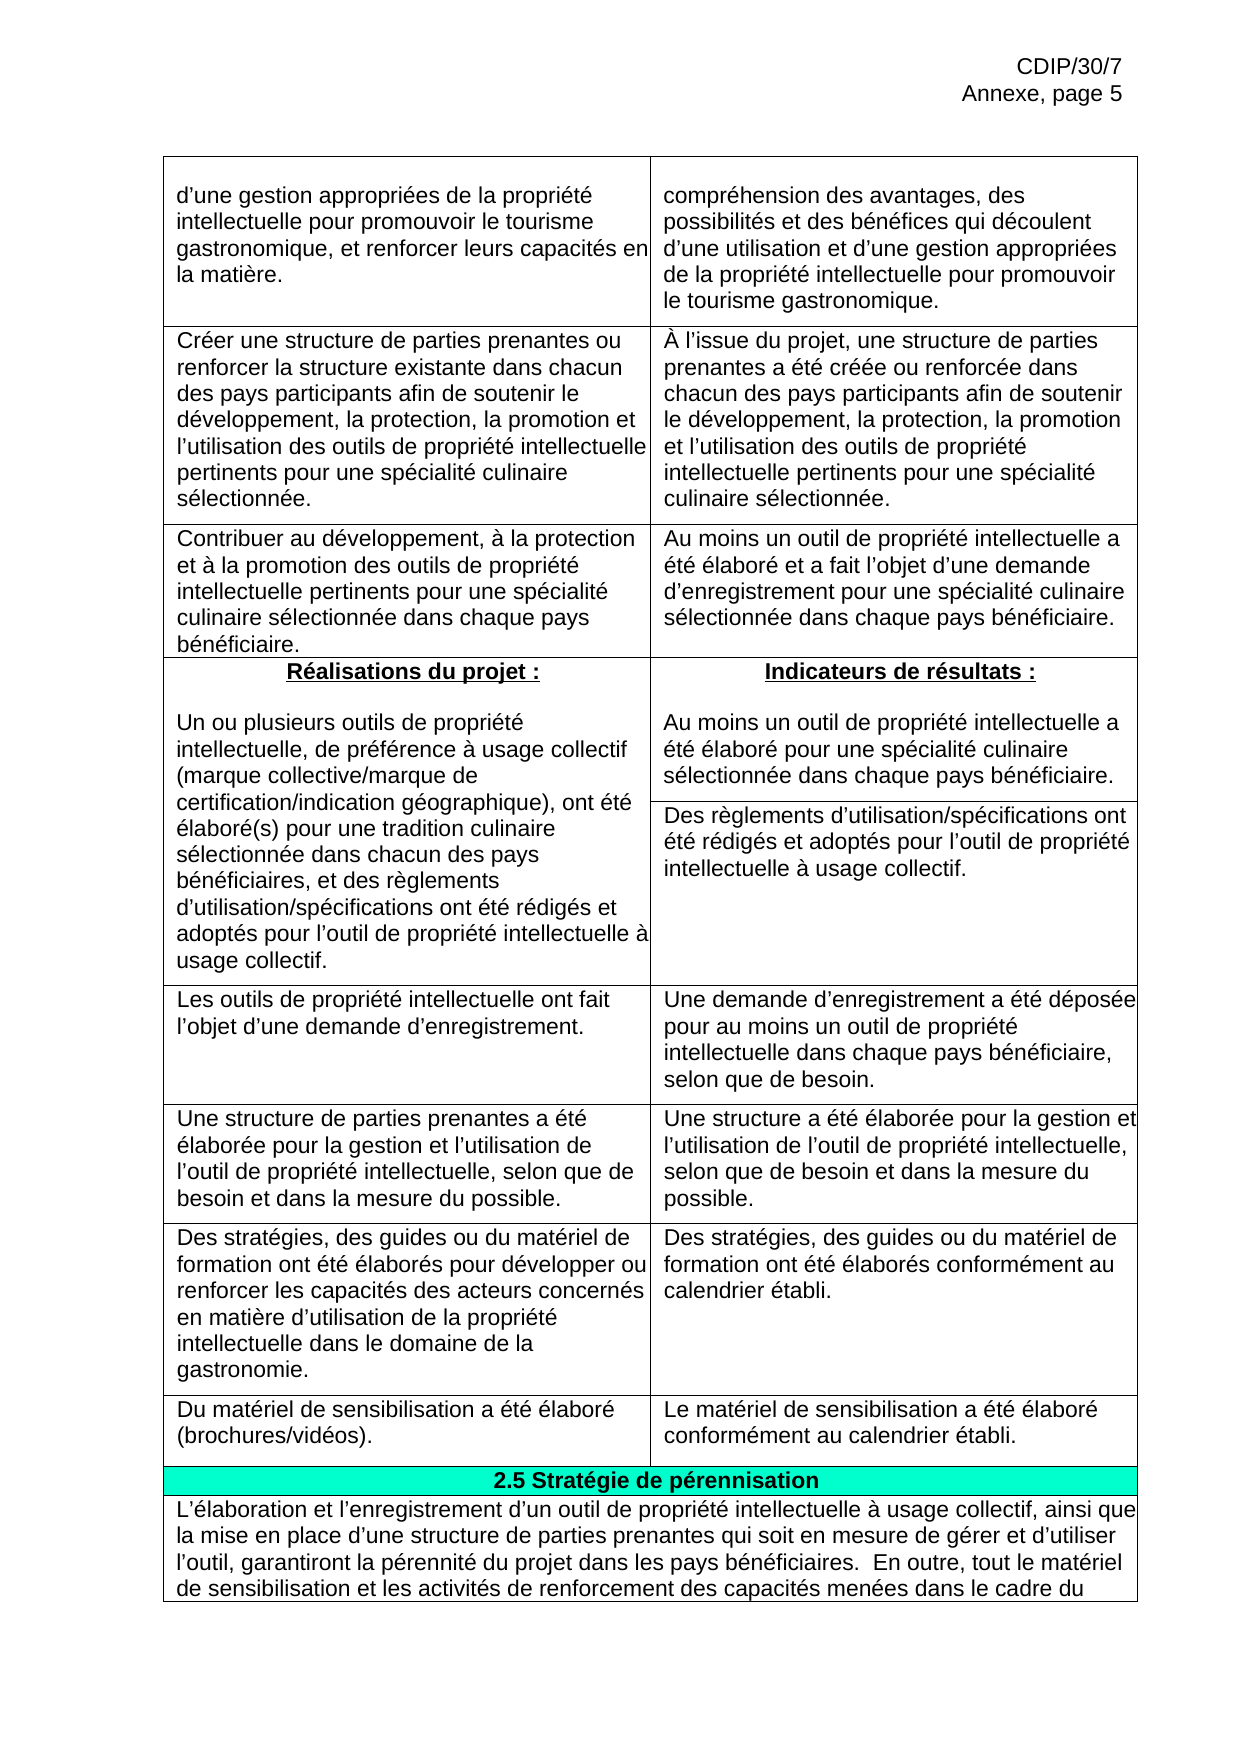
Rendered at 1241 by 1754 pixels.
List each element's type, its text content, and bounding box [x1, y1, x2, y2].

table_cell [164, 157, 650, 326]
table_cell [651, 157, 1137, 326]
table_cell Une structure de parties prenantes a été élaborée pour la gestion et l’utilisation de l’outil de propriété intellectuelle, selon que de besoin et dans la mesure du possible. [164, 1105, 650, 1223]
table_cell Contribuer au développement, à la protection et à la promotion des outils de propriété intellectuelle pertinents pour une spécialité culinaire sélectionnée dans chaque pays bénéficiaire. [164, 525, 650, 657]
table_cell Des stratégies, des guides ou du matériel de formation ont été élaborés pour développer ou renforcer les capacités des acteurs concernés en matière d’utilisation de la propriété intellectuelle dans le domaine de la gastronomie. [164, 1224, 650, 1395]
table_cell Du matériel de sensibilisation a été élaboré (brochures/vidéos). [164, 1396, 650, 1466]
table_cell Des stratégies, des guides ou du matériel de formation ont été élaborés conformément au calendrier établi. [651, 1224, 1137, 1395]
table_cell Réalisations du projet : Un ou plusieurs outils de propriété intellectuelle, de préférence à usage collectif (marque collective/marque de certification/indication géographique), ont été élaboré(s) pour une tradition culinaire sélectionnée dans chacun des pays bénéficiaires, et des règlements d’utilisation/spécifications ont été rédigés et adoptés pour l’outil de propriété intellectuelle à usage collectif. [164, 658, 650, 985]
table_cell Des règlements d’utilisation/spécifications ont été rédigés et adoptés pour l’outil de propriété intellectuelle à usage collectif. [651, 802, 1137, 985]
table_cell À l’issue du projet, une structure de parties prenantes a été créée ou renforcée dans chacun des pays participants afin de soutenir le développement, la protection, la promotion et l’utilisation des outils de propriété intellectuelle pertinents pour une spécialité culinaire sélectionnée. [651, 327, 1137, 524]
table_cell 2.5 Stratégie de pérennisation [164, 1467, 1137, 1495]
table_cell Le matériel de sensibilisation a été élaboré conformément au calendrier établi. [651, 1396, 1137, 1466]
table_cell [164, 1496, 1137, 1601]
table_cell Au moins un outil de propriété intellectuelle a été élaboré et a fait l’objet d’une demande d’enregistrement pour une spécialité culinaire sélectionnée dans chaque pays bénéficiaire. [651, 525, 1137, 657]
table_cell Indicateurs de résultats : Au moins un outil de propriété intellectuelle a été élaboré pour une spécialité culinaire sélectionnée dans chaque pays bénéficiaire. [651, 658, 1137, 801]
table_cell Une structure a été élaborée pour la gestion et l’utilisation de l’outil de propriété intellectuelle, selon que de besoin et dans la mesure du possible. [651, 1105, 1137, 1223]
table_cell Créer une structure de parties prenantes ou renforcer la structure existante dans chacun des pays participants afin de soutenir le développement, la protection, la promotion et l’utilisation des outils de propriété intellectuelle pertinents pour une spécialité culinaire sélectionnée. [164, 327, 650, 524]
table_cell Les outils de propriété intellectuelle ont fait l’objet d’une demande d’enregistrement. [164, 986, 650, 1104]
table_cell Une demande d’enregistrement a été déposée pour au moins un outil de propriété intellectuelle dans chaque pays bénéficiaire, selon que de besoin. [651, 986, 1137, 1104]
